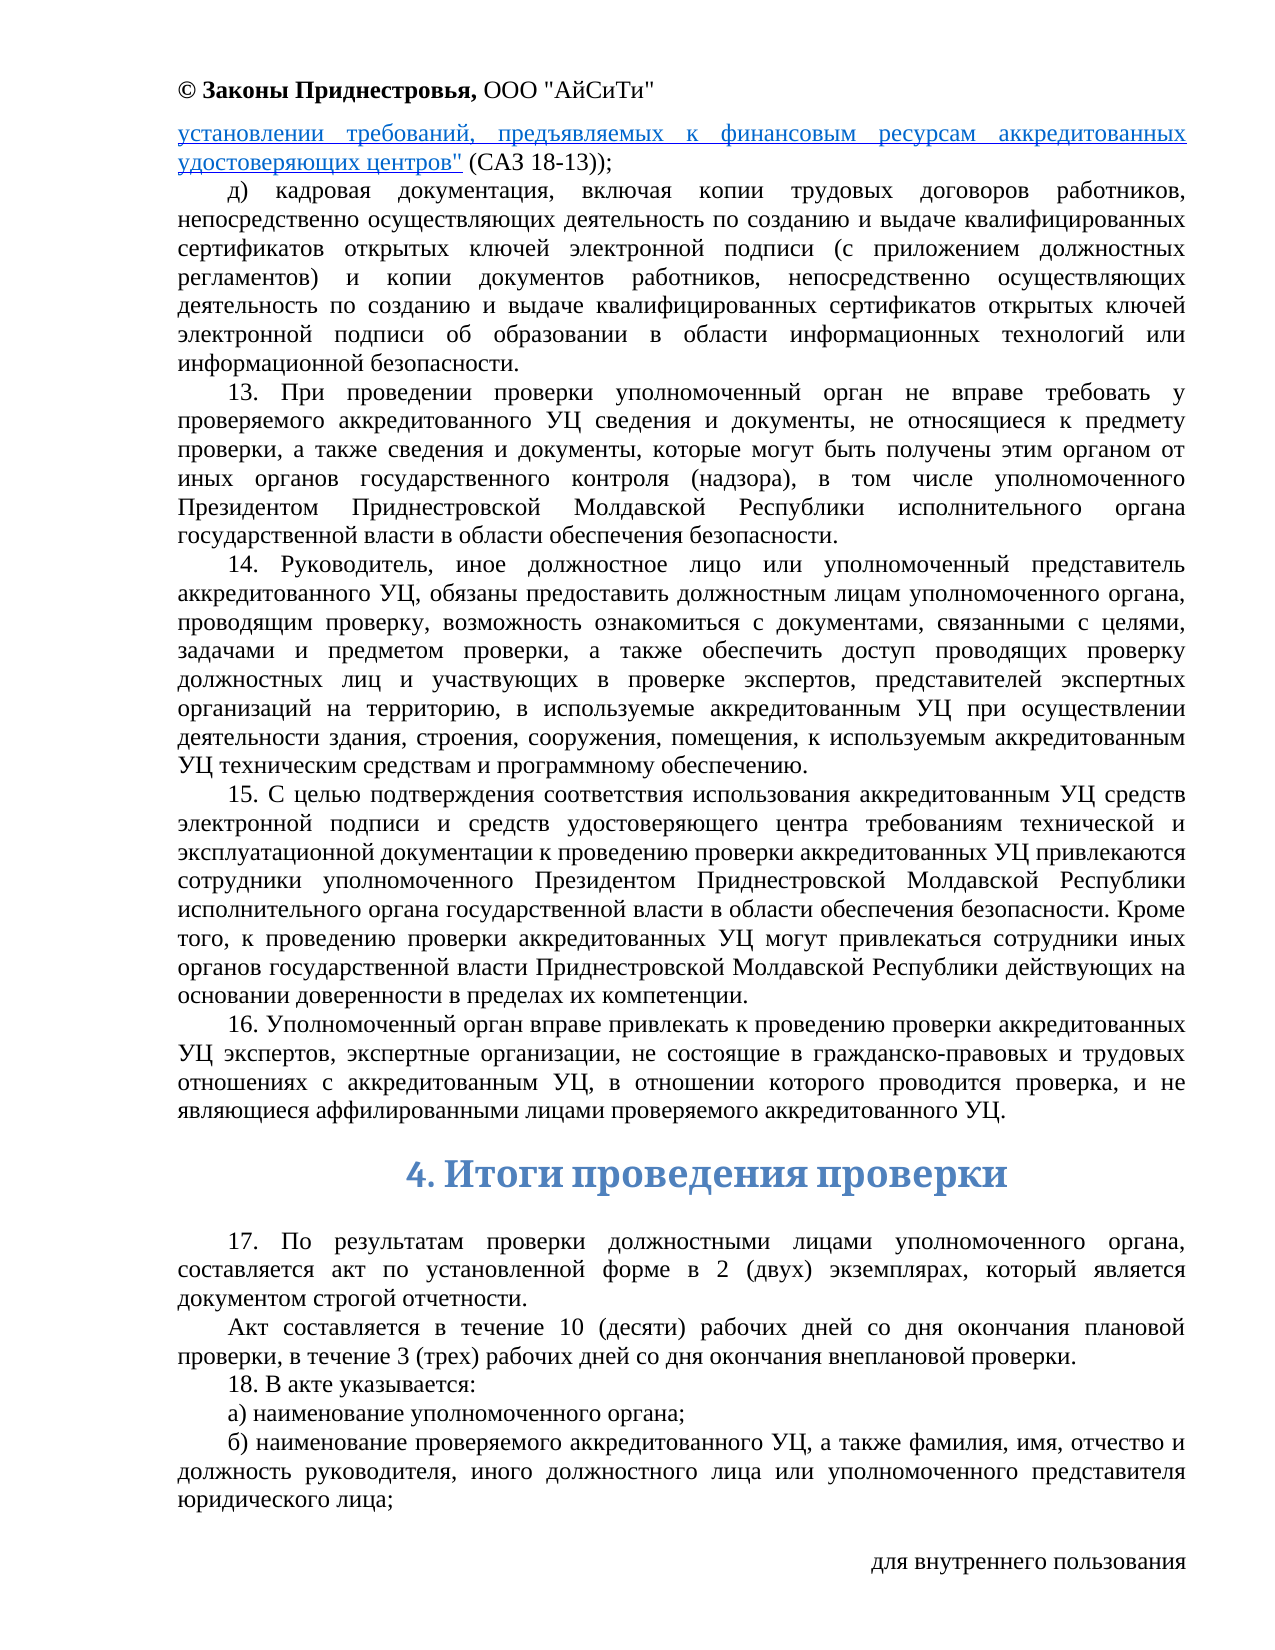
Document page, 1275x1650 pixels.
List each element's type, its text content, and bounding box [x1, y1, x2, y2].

subtitle 4. Итоги проведения проверки [177, 1153, 1186, 1197]
text 17. По результатам проверки должностными лицами уполномоченного органа, составляется акт по установленной форме в 2 (двух) экземплярах, который является документом строгой отчетности. [177, 1226, 1186, 1312]
text 18. В акте указывается: [177, 1369, 1186, 1398]
text б) наименование проверяемого аккредитованного УЦ, а также фамилия, имя, отчество и должность руководителя, иного должностного лица или уполномоченного представителя юридического лица; [177, 1427, 1186, 1513]
text а) наименование уполномоченного органа; [177, 1398, 1186, 1427]
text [177, 118, 1186, 143]
text 14. Руководитель, иное должностное лицо или уполномоченный представитель аккредитованного УЦ, обязаны предоставить должностным лицам уполномоченного органа, проводящим проверку, возможность ознакомиться с документами, связанными с целями, задачами и предметом проверки, а также обеспечить доступ проводящих проверку должностных лиц и участвующих в проверке экспертов, представителей экспертных организаций на территорию, в используемые аккредитованным УЦ при осуществлении деятельности здания, строения, сооружения, помещения, к используемым аккредитованным УЦ техническим средствам и программному обеспечению. [177, 549, 1186, 779]
text д) кадровая документация, включая копии трудовых договоров работников, непосредственно осуществляющих деятельность по созданию и выдаче квалифицированных сертификатов открытых ключей электронной подписи (с приложением должностных регламентов) и копии документов работников, непосредственно осуществляющих деятельность по созданию и выдаче квалифицированных сертификатов открытых ключей электронной подписи об образовании в области информационных технологий или информационной безопасности. [177, 176, 1186, 377]
text Акт составляется в течение 10 (десяти) рабочих дней со дня окончания плановой проверки, в течение 3 (трех) рабочих дней со дня окончания внеплановой проверки. [177, 1312, 1186, 1369]
text 13. При проведении проверки уполномоченный орган не вправе требовать у проверяемого аккредитованного УЦ сведения и документы, не относящиеся к предмету проверки, а также сведения и документы, которые могут быть получены этим органом от иных органов государственного контроля (надзора), в том числе уполномоченного Президентом Приднестровской Молдавской Республики исполнительного органа государственной власти в области обеспечения безопасности. [177, 377, 1186, 549]
text 16. Уполномоченный орган вправе привлекать к проведению проверки аккредитованных УЦ экспертов, экспертные организации, не состоящие в гражданско-правовых и трудовых отношениях с аккредитованным УЦ, в отношении которого проводится проверка, и не являющиеся аффилированными лицами проверяемого аккредитованного УЦ. [177, 1009, 1186, 1124]
text 15. С целью подтверждения соответствия использования аккредитованным УЦ средств электронной подписи и средств удостоверяющего центра требованиям технической и эксплуатационной документации к проведению проверки аккредитованных УЦ привлекаются сотрудники уполномоченного Президентом Приднестровской Молдавской Республики исполнительного органа государственной власти в области обеспечения безопасности. Кроме того, к проведению проверки аккредитованных УЦ могут привлекаться сотрудники иных органов государственной власти Приднестровской Молдавской Республики действующих на основании доверенности в пределах их компетенции. [177, 779, 1186, 1009]
